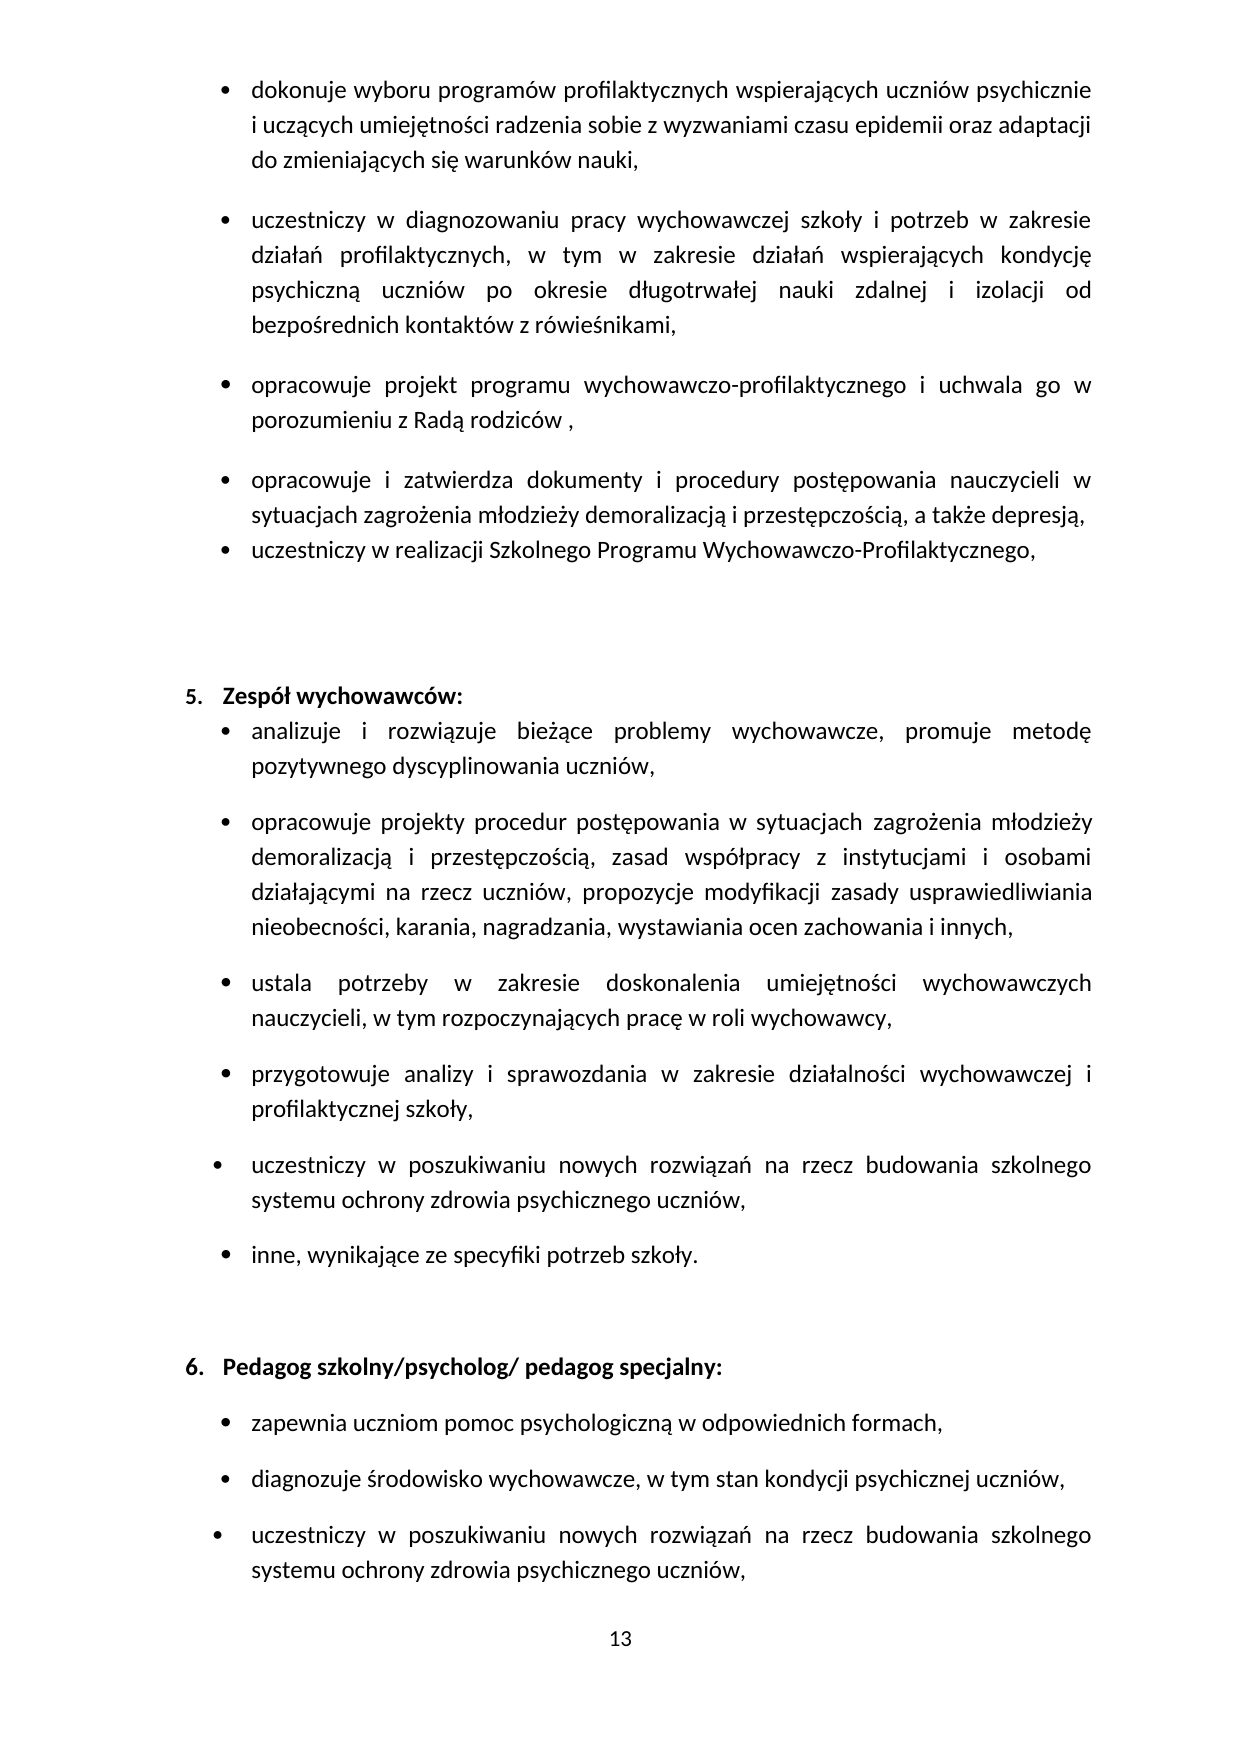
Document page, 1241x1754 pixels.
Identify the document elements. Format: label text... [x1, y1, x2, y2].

list Pedagog szkolny/psycholog/ pedagog specjalny: [185, 1351, 1093, 1382]
list opracowuje projekty procedur postępowania w sytuacjach zagrożenia młodzieży demoralizacją i przestępczością, zasad współpracy z instytucjami i osobami działającymi na rzecz uczniów, propozycje modyfikacji zasady usprawiedliwiania nieobecności, karania, nagradzania, wystawiania ocen zachowania i innych, [222, 806, 1093, 942]
list Zespół wychowawców: [185, 680, 1093, 711]
list dokonuje wyboru programów profilaktycznych wspierających uczniów psychicznie i uczących umiejętności radzenia sobie z wyzwaniami czasu epidemii oraz adaptacji do zmieniających się warunków nauki, [221, 74, 1093, 174]
list analizuje i rozwiązuje bieżące problemy wychowawcze, promuje metodę pozytywnego dyscyplinowania uczniów, [222, 715, 1093, 781]
list uczestniczy w poszukiwaniu nowych rozwiązań na rzecz budowania szkolnego systemu ochrony zdrowia psychicznego uczniów, [213, 1149, 1093, 1214]
list uczestniczy w poszukiwaniu nowych rozwiązań na rzecz budowania szkolnego systemu ochrony zdrowia psychicznego uczniów, [213, 1519, 1093, 1584]
list uczestniczy w realizacji Szkolnego Programu Wychowawczo-Profilaktycznego, [221, 534, 1093, 564]
list zapewnia uczniom pomoc psychologiczną w odpowiednich formach, [221, 1407, 1093, 1438]
list opracowuje projekt programu wychowawczo-profilaktycznego i uchwala go w porozumieniu z Radą rodziców , [221, 369, 1093, 434]
list uczestniczy w diagnozowaniu pracy wychowawczej szkoły i potrzeb w zakresie działań profilaktycznych, w tym w zakresie działań wspierających kondycję psychiczną uczniów po okresie długotrwałej nauki zdalnej i izolacji od bezpośrednich kontaktów z rówieśnikami, [221, 204, 1093, 339]
list inne, wynikające ze specyfiki potrzeb szkoły. [222, 1239, 1093, 1270]
list diagnozuje środowisko wychowawcze, w tym stan kondycji psychicznej uczniów, [221, 1463, 1093, 1493]
list ustala potrzeby w zakresie doskonalenia umiejętności wychowawczych nauczycieli, w tym rozpoczynających pracę w roli wychowawcy, [222, 967, 1093, 1033]
list przygotowuje analizy i sprawozdania w zakresie działalności wychowawczej i profilaktycznej szkoły, [222, 1058, 1093, 1123]
list opracowuje i zatwierdza dokumenty i procedury postępowania nauczycieli w sytuacjach zagrożenia młodzieży demoralizacją i przestępczością, a także depresją, [221, 464, 1093, 529]
